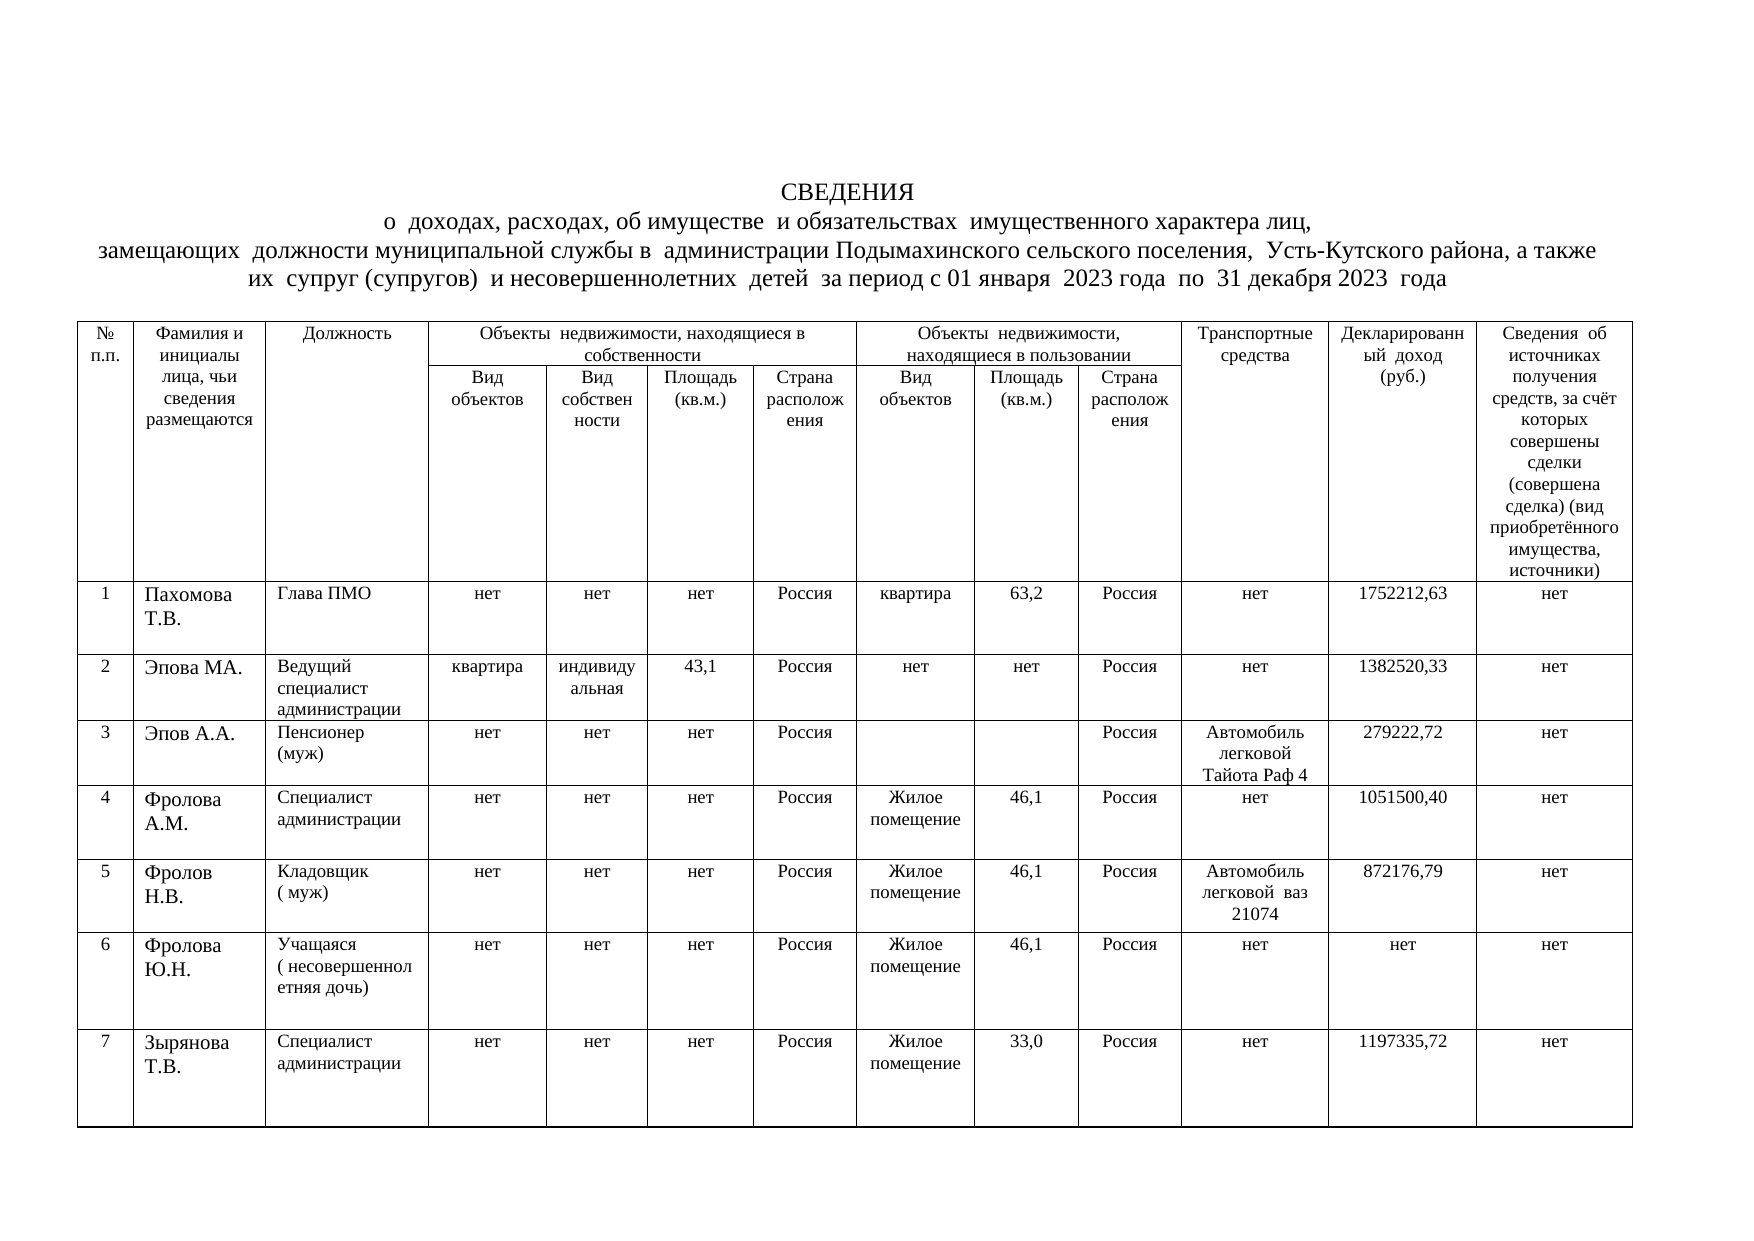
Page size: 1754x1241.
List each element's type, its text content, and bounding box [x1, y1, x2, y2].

table_cell нет [1477, 786, 1632, 859]
table_cell нет [429, 860, 546, 932]
table_cell Кладовщик ( муж) [266, 860, 428, 932]
table_cell нет [648, 860, 753, 932]
text СВЕДЕНИЯ [89, 177, 1606, 206]
table_cell Страна расположения [1079, 366, 1181, 581]
table_cell Россия [1079, 860, 1181, 932]
table_cell нет [648, 933, 753, 1029]
table_cell Россия [754, 933, 856, 1029]
table_cell нет [547, 582, 647, 654]
table_cell Пахомова Т.В. [134, 582, 265, 654]
table_cell нет [1477, 655, 1632, 720]
table_cell нет [1477, 933, 1632, 1029]
table_cell Жилое помещение [857, 860, 974, 932]
table_cell нет [429, 1030, 546, 1126]
table_cell нет [1182, 933, 1328, 1029]
table_cell Глава ПМО [266, 582, 428, 654]
table_cell Эпов А.А. [134, 721, 265, 785]
table_cell Эпова МА. [134, 655, 265, 720]
table_cell Специалист администрации [266, 1030, 428, 1126]
table_cell нет [1477, 860, 1632, 932]
table_cell [857, 721, 974, 785]
table_cell 279222,72 [1329, 721, 1476, 785]
table_cell 3 [78, 721, 133, 785]
table_header Объекты недвижимости, находящиеся в пользовании [857, 322, 1181, 365]
table_header Сведения об источниках получения средств, за счёт которых совершены сделки (совершена сделка) (вид приобретённого имущества, источники) [1477, 322, 1632, 581]
table_cell Автомобиль легковой ваз 21074 [1182, 860, 1328, 932]
table_cell Россия [1079, 786, 1181, 859]
table_cell Фролов Н.В. [134, 860, 265, 932]
table_cell Вид объектов [429, 366, 546, 581]
table_cell 63,2 [975, 582, 1078, 654]
table_header Фамилия и инициалы лица, чьи сведения размещаются [134, 322, 265, 581]
table_cell 1382520,33 [1329, 655, 1476, 720]
table_cell Россия [1079, 655, 1181, 720]
table_cell Автомобиль легковой Тайота Раф 4 [1182, 721, 1328, 785]
table_cell Вид собственности [547, 366, 647, 581]
table_cell нет [1477, 721, 1632, 785]
table_cell 7 [78, 1030, 133, 1126]
table_cell [975, 721, 1078, 785]
table_cell Фролова А.М. [134, 786, 265, 859]
table_cell нет [429, 582, 546, 654]
table_cell Россия [754, 582, 856, 654]
table_cell нет [648, 582, 753, 654]
table_cell Россия [1079, 1030, 1181, 1126]
table_cell нет [429, 786, 546, 859]
table_cell Учащаяся ( несовершеннолетняя дочь) [266, 933, 428, 1029]
table_header Должность [266, 322, 428, 581]
table_cell 1752212,63 [1329, 582, 1476, 654]
table_cell нет [648, 721, 753, 785]
table_cell Специалист администрации [266, 786, 428, 859]
table_cell нет [547, 786, 647, 859]
table_cell нет [547, 860, 647, 932]
table_cell 6 [78, 933, 133, 1029]
table_cell 1197335,72 [1329, 1030, 1476, 1126]
table_cell 46,1 [975, 786, 1078, 859]
table_cell 46,1 [975, 860, 1078, 932]
table_cell индивидуальная [547, 655, 647, 720]
table_cell нет [1182, 786, 1328, 859]
table_cell 33,0 [975, 1030, 1078, 1126]
table_cell Россия [1079, 721, 1181, 785]
table_cell Жилое помещение [857, 933, 974, 1029]
table_cell Жилое помещение [857, 786, 974, 859]
table_cell Площадь (кв.м.) [975, 366, 1078, 581]
table_cell 4 [78, 786, 133, 859]
text замещающих должности муниципальной службы в администрации Подымахинского сельского поселения, Усть-Кутского района, а также их супруг (супругов) и несовершеннолетних детей за период с 01 января 2023 года по 31 декабря 2023 года [89, 235, 1606, 292]
table_cell Россия [754, 721, 856, 785]
table_cell Зырянова Т.В. [134, 1030, 265, 1126]
table_cell Страна расположения [754, 366, 856, 581]
table_cell нет [857, 655, 974, 720]
table_cell нет [975, 655, 1078, 720]
table_cell нет [1329, 933, 1476, 1029]
table_header Транспортные средства [1182, 322, 1328, 581]
table_cell нет [429, 721, 546, 785]
table_cell нет [1182, 655, 1328, 720]
table_cell нет [429, 933, 546, 1029]
table_cell нет [1182, 582, 1328, 654]
table_cell нет [648, 786, 753, 859]
table_header Объекты недвижимости, находящиеся в собственности [429, 322, 856, 365]
table_cell нет [547, 721, 647, 785]
table_cell нет [547, 933, 647, 1029]
table_cell Россия [754, 860, 856, 932]
table_cell Россия [1079, 933, 1181, 1029]
table_cell 2 [78, 655, 133, 720]
table_cell Площадь (кв.м.) [648, 366, 753, 581]
table_cell Россия [754, 786, 856, 859]
table_cell Россия [754, 655, 856, 720]
table_cell 872176,79 [1329, 860, 1476, 932]
text о доходах, расходах, об имуществе и обязательствах имущественного характера лиц, [89, 206, 1606, 235]
table_header Декларированный доход (руб.) [1329, 322, 1476, 581]
table_cell Жилое помещение [857, 1030, 974, 1126]
table_header № п.п. [78, 322, 133, 581]
table_cell 5 [78, 860, 133, 932]
table_cell нет [1477, 1030, 1632, 1126]
table_cell Россия [1079, 582, 1181, 654]
table_cell квартира [429, 655, 546, 720]
table_cell 46,1 [975, 933, 1078, 1029]
table_cell Фролова Ю.Н. [134, 933, 265, 1029]
table_cell Россия [754, 1030, 856, 1126]
table_cell Пенсионер (муж) [266, 721, 428, 785]
table_cell 43,1 [648, 655, 753, 720]
table_cell нет [1182, 1030, 1328, 1126]
table_cell нет [648, 1030, 753, 1126]
table_cell 1051500,40 [1329, 786, 1476, 859]
table_cell Ведущий специалист администрации [266, 655, 428, 720]
table_cell Вид объектов [857, 366, 974, 581]
table_cell 1 [78, 582, 133, 654]
table_cell нет [1477, 582, 1632, 654]
table_cell квартира [857, 582, 974, 654]
table_cell нет [547, 1030, 647, 1126]
